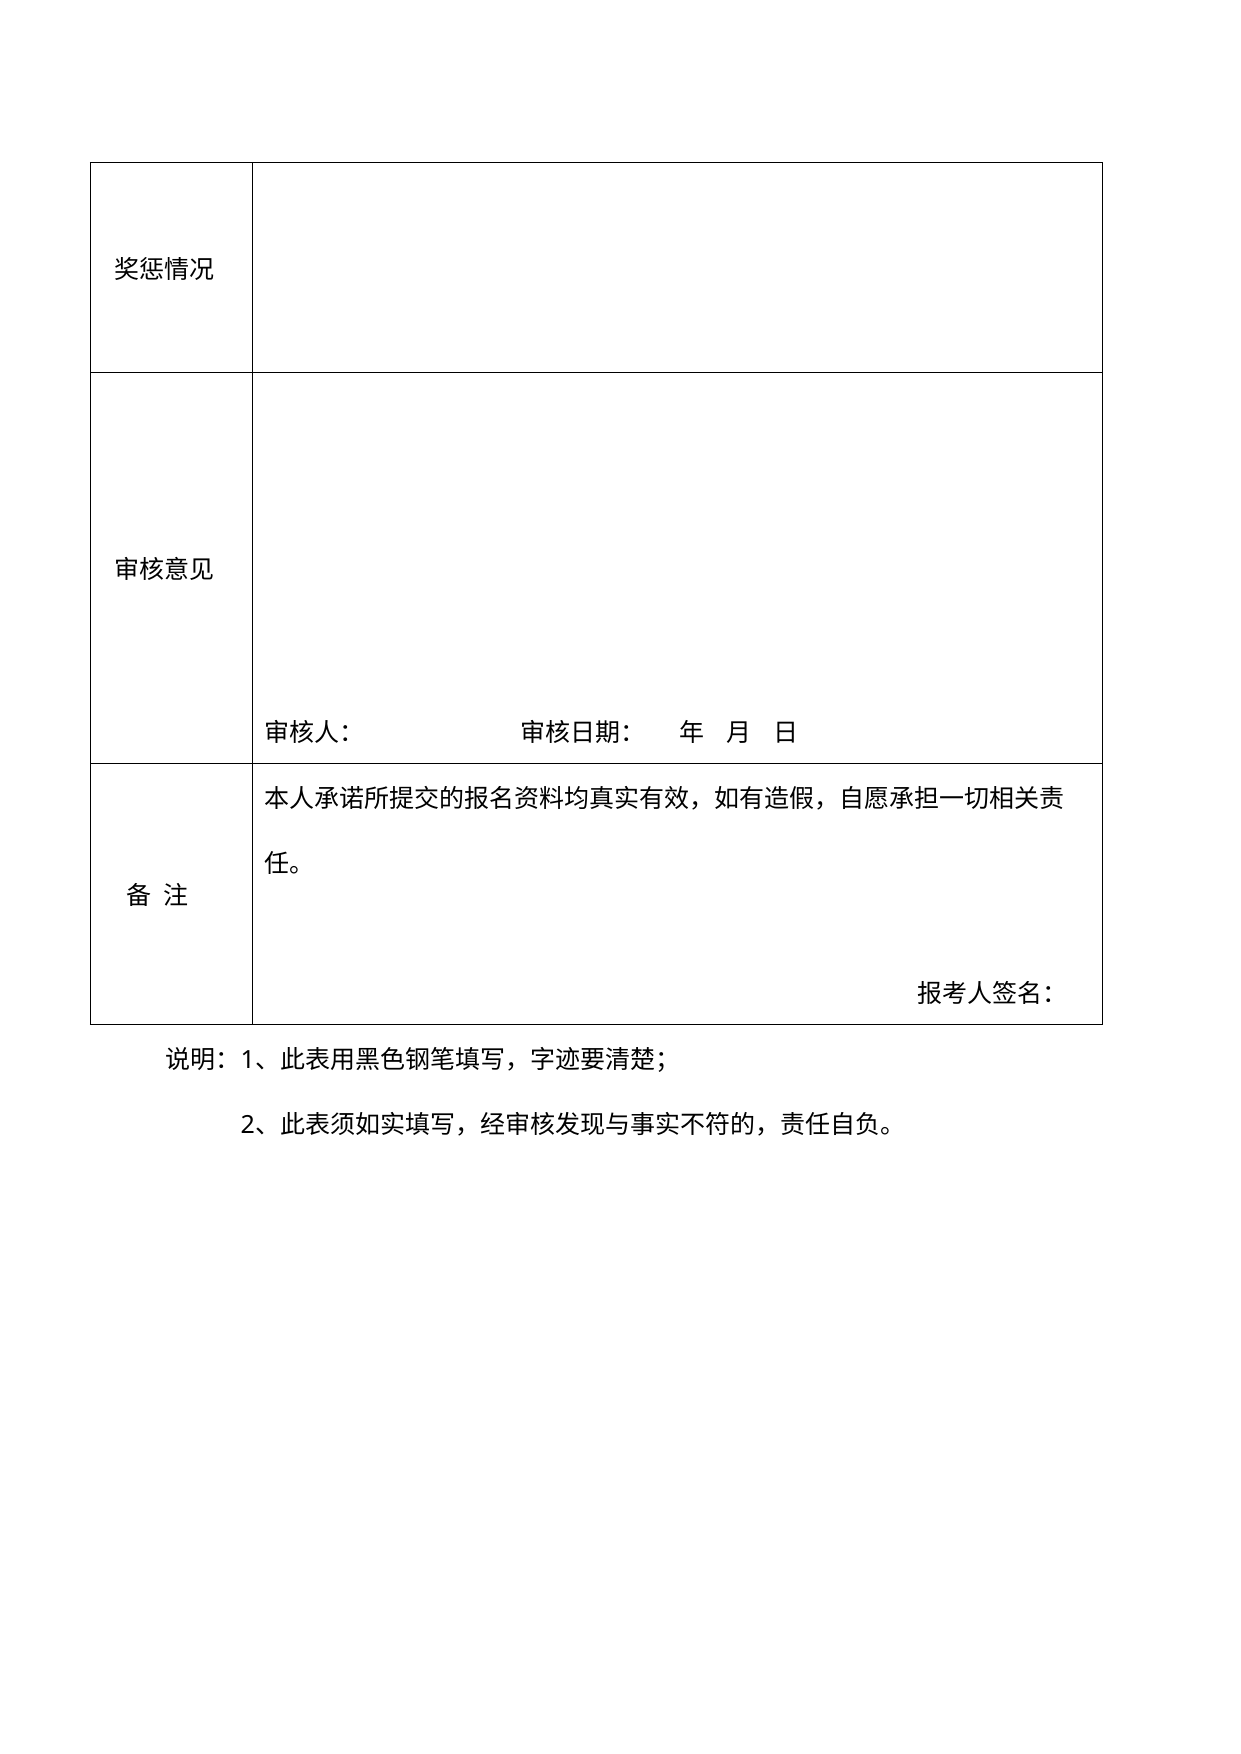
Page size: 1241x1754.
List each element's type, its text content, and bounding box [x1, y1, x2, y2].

table_cell 审核意见 [91, 373, 252, 763]
table_cell 备 注 [91, 764, 252, 1024]
text 说明：1、此表用黑色钢笔填写，字迹要清楚； [165, 1025, 1087, 1090]
table_cell [253, 163, 1102, 372]
table_cell 本人承诺所提交的报名资料均真实有效，如有造假，自愿承担一切相关责任。 报考人签名： [253, 764, 1102, 1024]
table_cell 审核人： 审核日期： 年 月 日 [253, 373, 1102, 763]
table_cell 奖惩情况 [91, 163, 252, 372]
text 2、此表须如实填写，经审核发现与事实不符的，责任自负。 [165, 1090, 1087, 1155]
